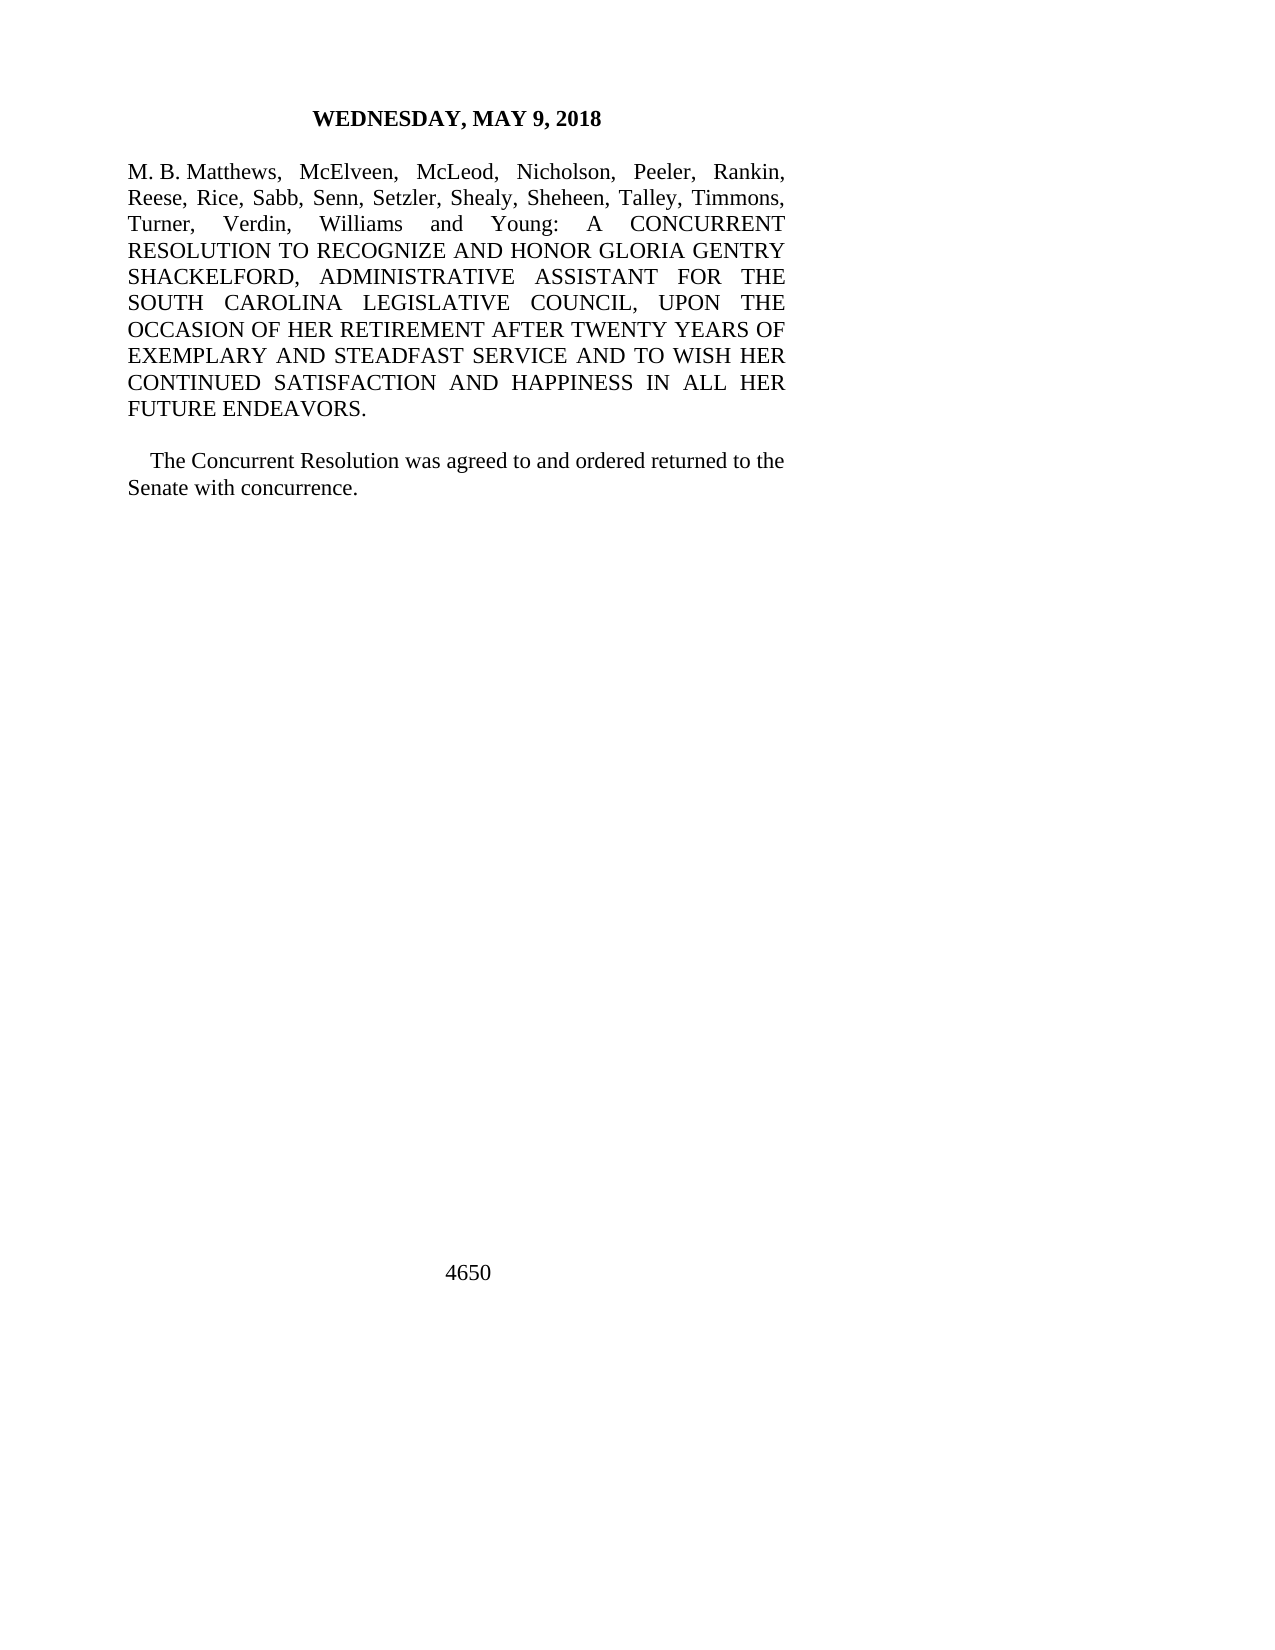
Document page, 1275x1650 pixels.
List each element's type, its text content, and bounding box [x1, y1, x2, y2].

text The Concurrent Resolution was agreed to and ordered returned to the Senate with concurrence. [127, 448, 786, 500]
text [127, 158, 786, 421]
